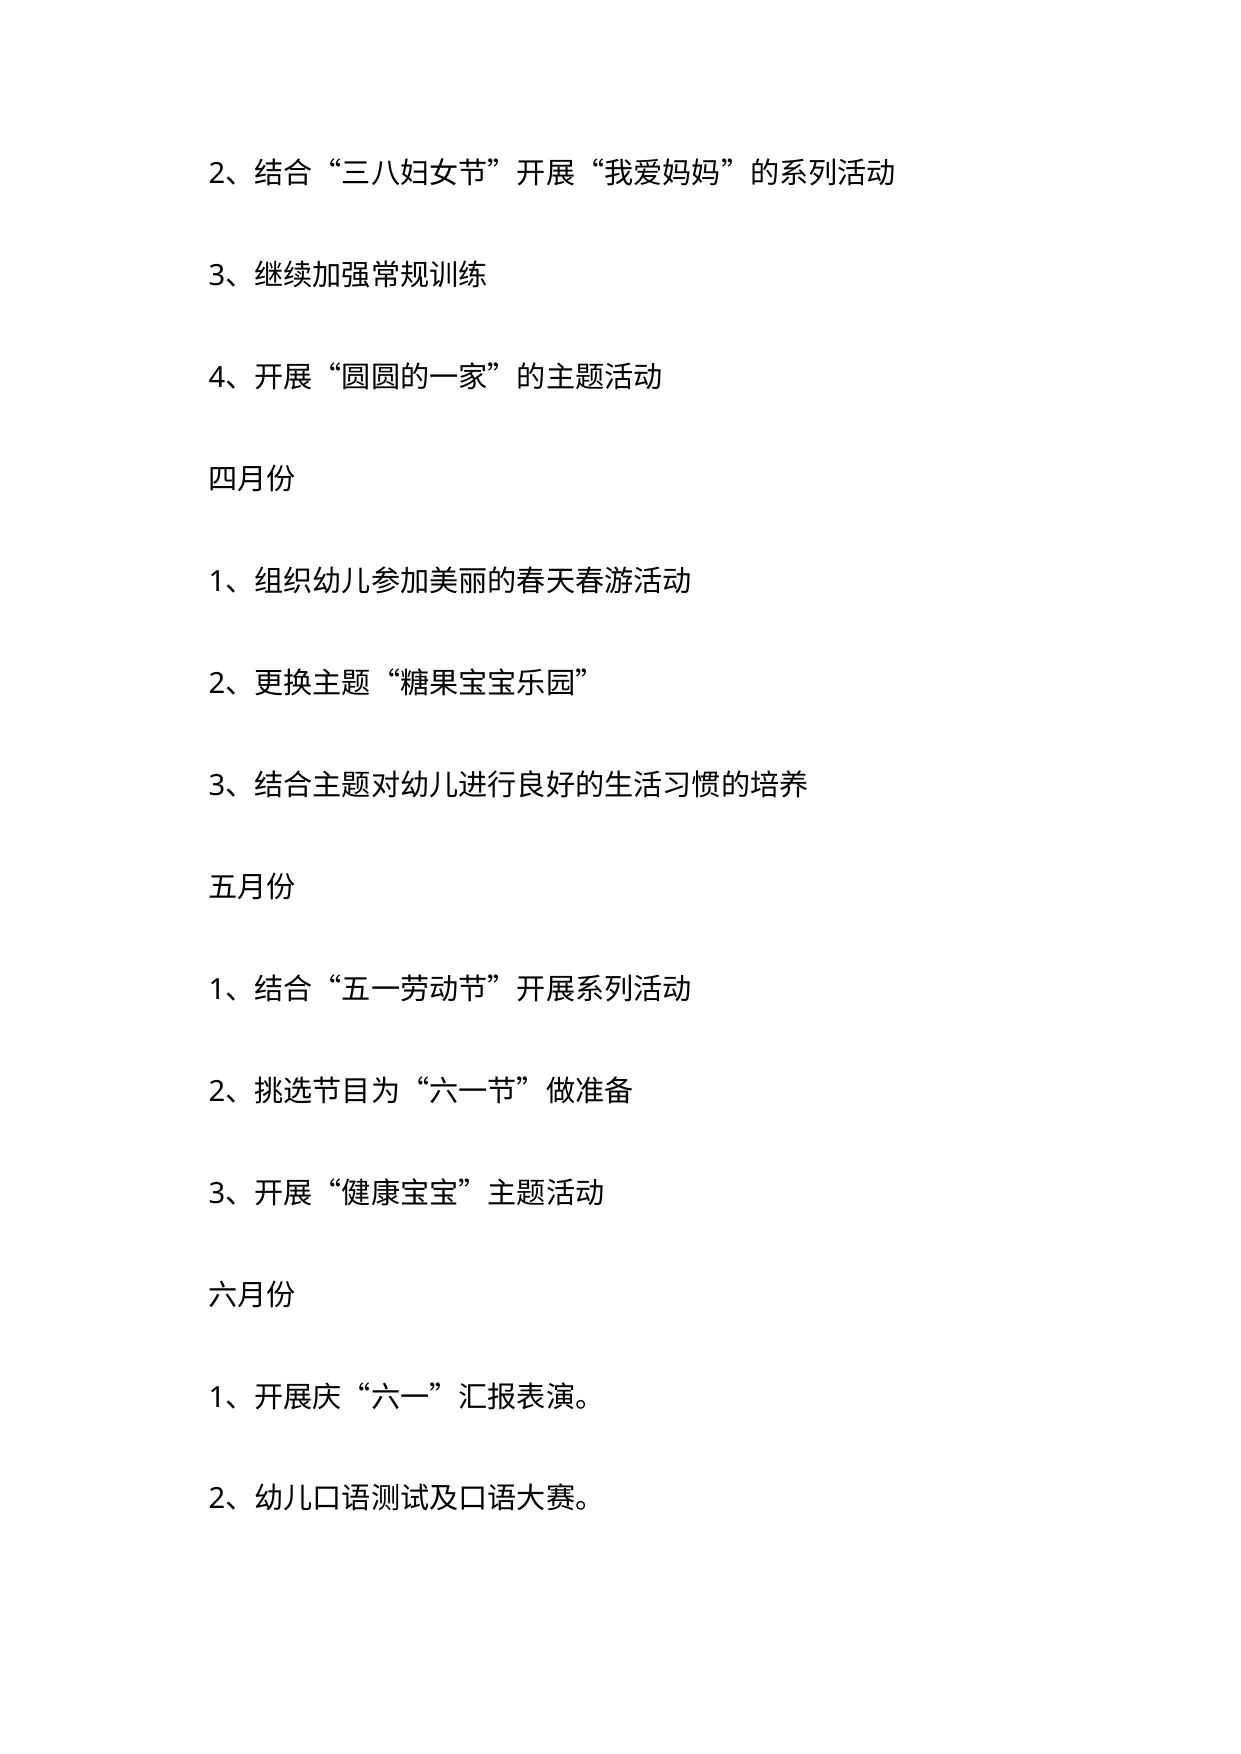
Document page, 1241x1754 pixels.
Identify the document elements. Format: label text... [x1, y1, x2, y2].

text 3、开展“健康宝宝”主题活动 [150, 1169, 1090, 1212]
text 2、更换主题“糖果宝宝乐园” [150, 660, 1090, 702]
text 四月份 [150, 456, 1090, 498]
text 1、结合“五一劳动节”开展系列活动 [150, 965, 1090, 1008]
text 1、开展庆“六一”汇报表演。 [150, 1373, 1090, 1416]
text 2、挑选节目为“六一节”做准备 [150, 1067, 1090, 1110]
text 2、幼儿口语测试及口语大赛。 [150, 1475, 1090, 1517]
text 1、组织幼儿参加美丽的春天春游活动 [150, 558, 1090, 600]
text 2、结合“三八妇女节”开展“我爱妈妈”的系列活动 [150, 150, 1090, 192]
text 五月份 [150, 864, 1090, 906]
text 六月份 [150, 1271, 1090, 1314]
text 3、结合主题对幼儿进行良好的生活习惯的培养 [150, 762, 1090, 804]
text 4、开展“圆圆的一家”的主题活动 [150, 354, 1090, 396]
text 3、继续加强常规训练 [150, 252, 1090, 294]
